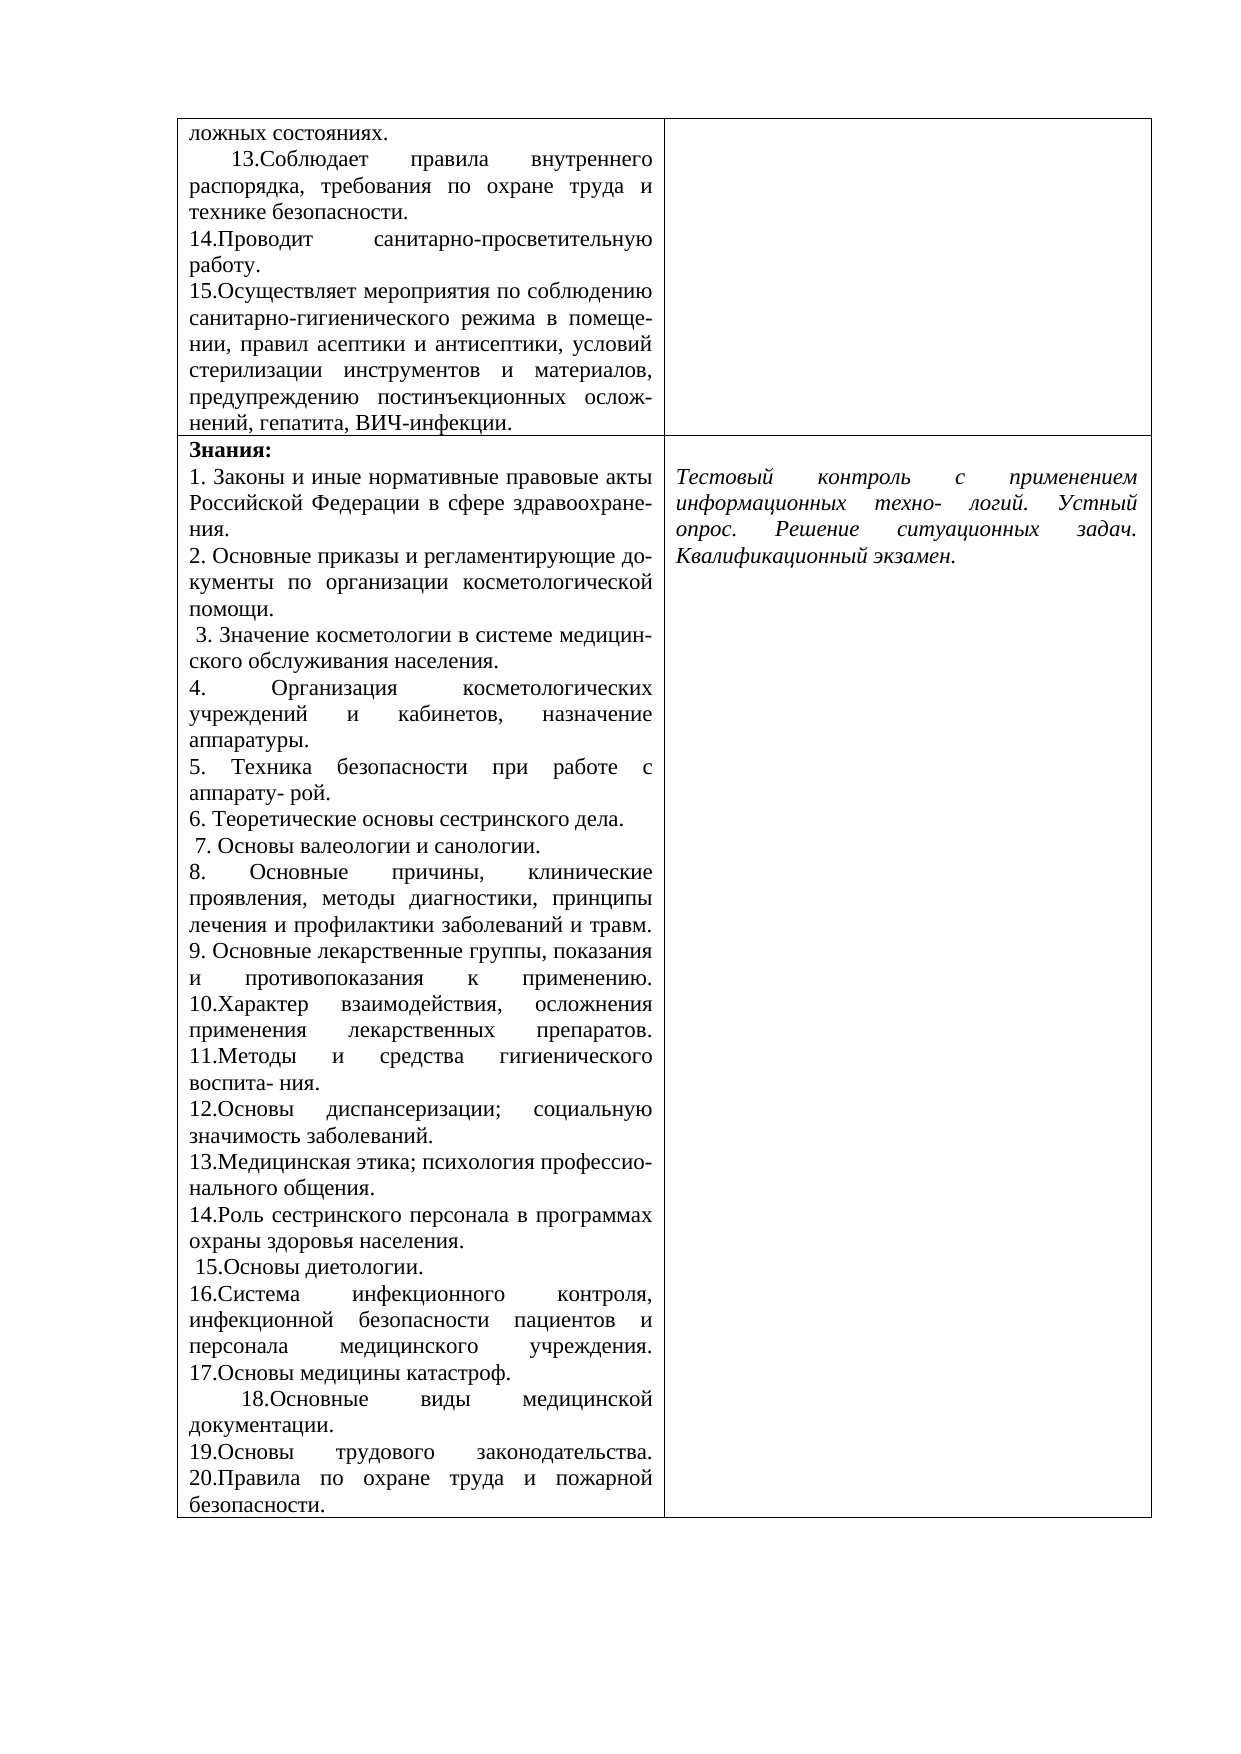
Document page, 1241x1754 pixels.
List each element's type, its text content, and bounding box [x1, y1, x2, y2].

table_cell Знания: 1. Законы и иные нормативные правовые акты Российской Федерации в сфере здравоохране- ния. 2. Основные приказы и регламентирующие до- кументы по организации косметологической помощи. 3. Значение косметологии в системе медицин- ского обслуживания населения. 4. Организация косметологических учреждений и кабинетов, назначение аппаратуры. 5. Техника безопасности при работе с аппарату- рой. 6. Теоретические основы сестринского дела. 7. Основы валеологии и санологии. 8. Основные причины, клинические проявления, методы диагностики, принципы лечения и профилактики заболеваний и травм. 9. Основные лекарственные группы, показания и противопоказания к применению. 10.Характер взаимодействия, осложнения применения лекарственных препаратов. 11.Методы и средства гигиенического воспита- ния. 12.Основы диспансеризации; социальную значимость заболеваний. 13.Медицинская этика; психология профессио- нального общения. 14.Роль сестринского персонала в программах охраны здоровья населения. 15.Основы диетологии. 16.Система инфекционного контроля, инфекционной безопасности пациентов и персонала медицинского учреждения. 17.Основы медицины катастроф. 18.Основные виды медицинской документации. 19.Основы трудового законодательства. 20.Правила по охране труда и пожарной безопасности. [178, 436, 664, 1517]
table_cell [665, 119, 1151, 435]
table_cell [178, 119, 664, 435]
table_cell Тестовый контроль с применением информационных техно- логий. Устный опрос. Решение ситуационных задач. Квалификационный экзамен. [665, 436, 1151, 1517]
